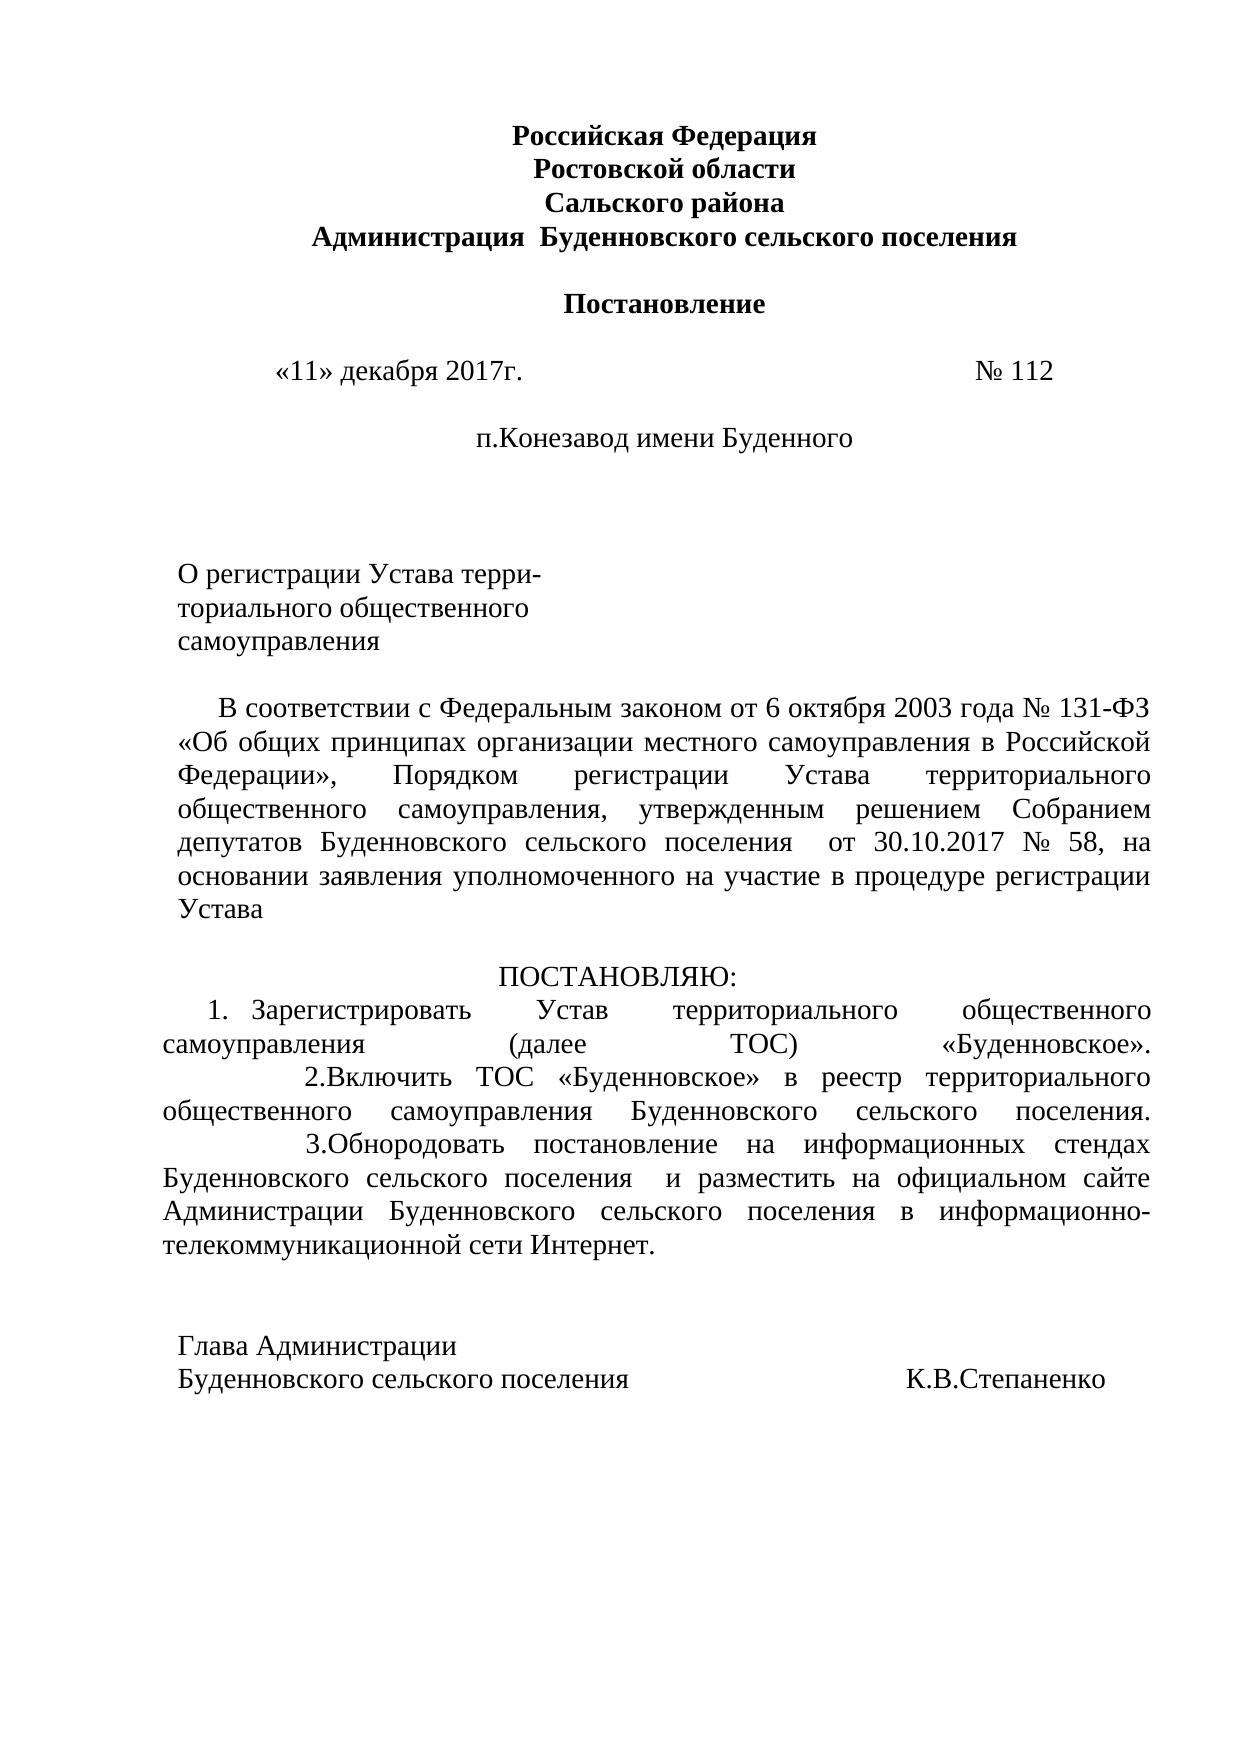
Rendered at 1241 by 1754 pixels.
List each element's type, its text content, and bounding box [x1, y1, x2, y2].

text п.Конезавод имени Буденного [177, 420, 1152, 453]
list Зарегистрировать Устав территориального общественного самоуправления (далее ТОС) «Буденновское». 2.Включить ТОС «Буденновское» в реестр территориального общественного самоуправления Буденновского сельского поселения. 3.Обнородовать постановление на информационных стендах Буденновского сельского поселения и разместить на официальном сайте Администрации Буденновского сельского поселения в информационно-телекоммуникационной сети Интернет. [162, 992, 1152, 1261]
text Российская Федерация [177, 118, 1152, 152]
text Ростовской области [177, 152, 1152, 185]
text Постановление [177, 286, 1152, 319]
text В соответствии с Федеральным законом от 6 октября 2003 года № 131-ФЗ «Об общих принципах организации местного самоуправления в Российской Федерации», Порядком регистрации Устава территориального общественного самоуправления, утвержденным решением Собранием депутатов Буденновского сельского поселения от 30.10.2017 № 58, на основании заявления уполномоченного на участие в процедуре регистрации Устава [177, 690, 1152, 925]
text Сальского района [177, 185, 1152, 219]
text Глава Администрации [177, 1328, 1152, 1361]
text ПОСТАНОВЛЯЮ: [177, 925, 1152, 992]
text «11» декабря 2017г. № 112 [177, 353, 1152, 386]
text Администрация Буденновского сельского поселения [177, 219, 1152, 252]
text Буденновского сельского поселения К.В.Степаненко [177, 1361, 1152, 1395]
text О регистрации Устава терри- ториального общественного самоуправления [177, 556, 1152, 657]
